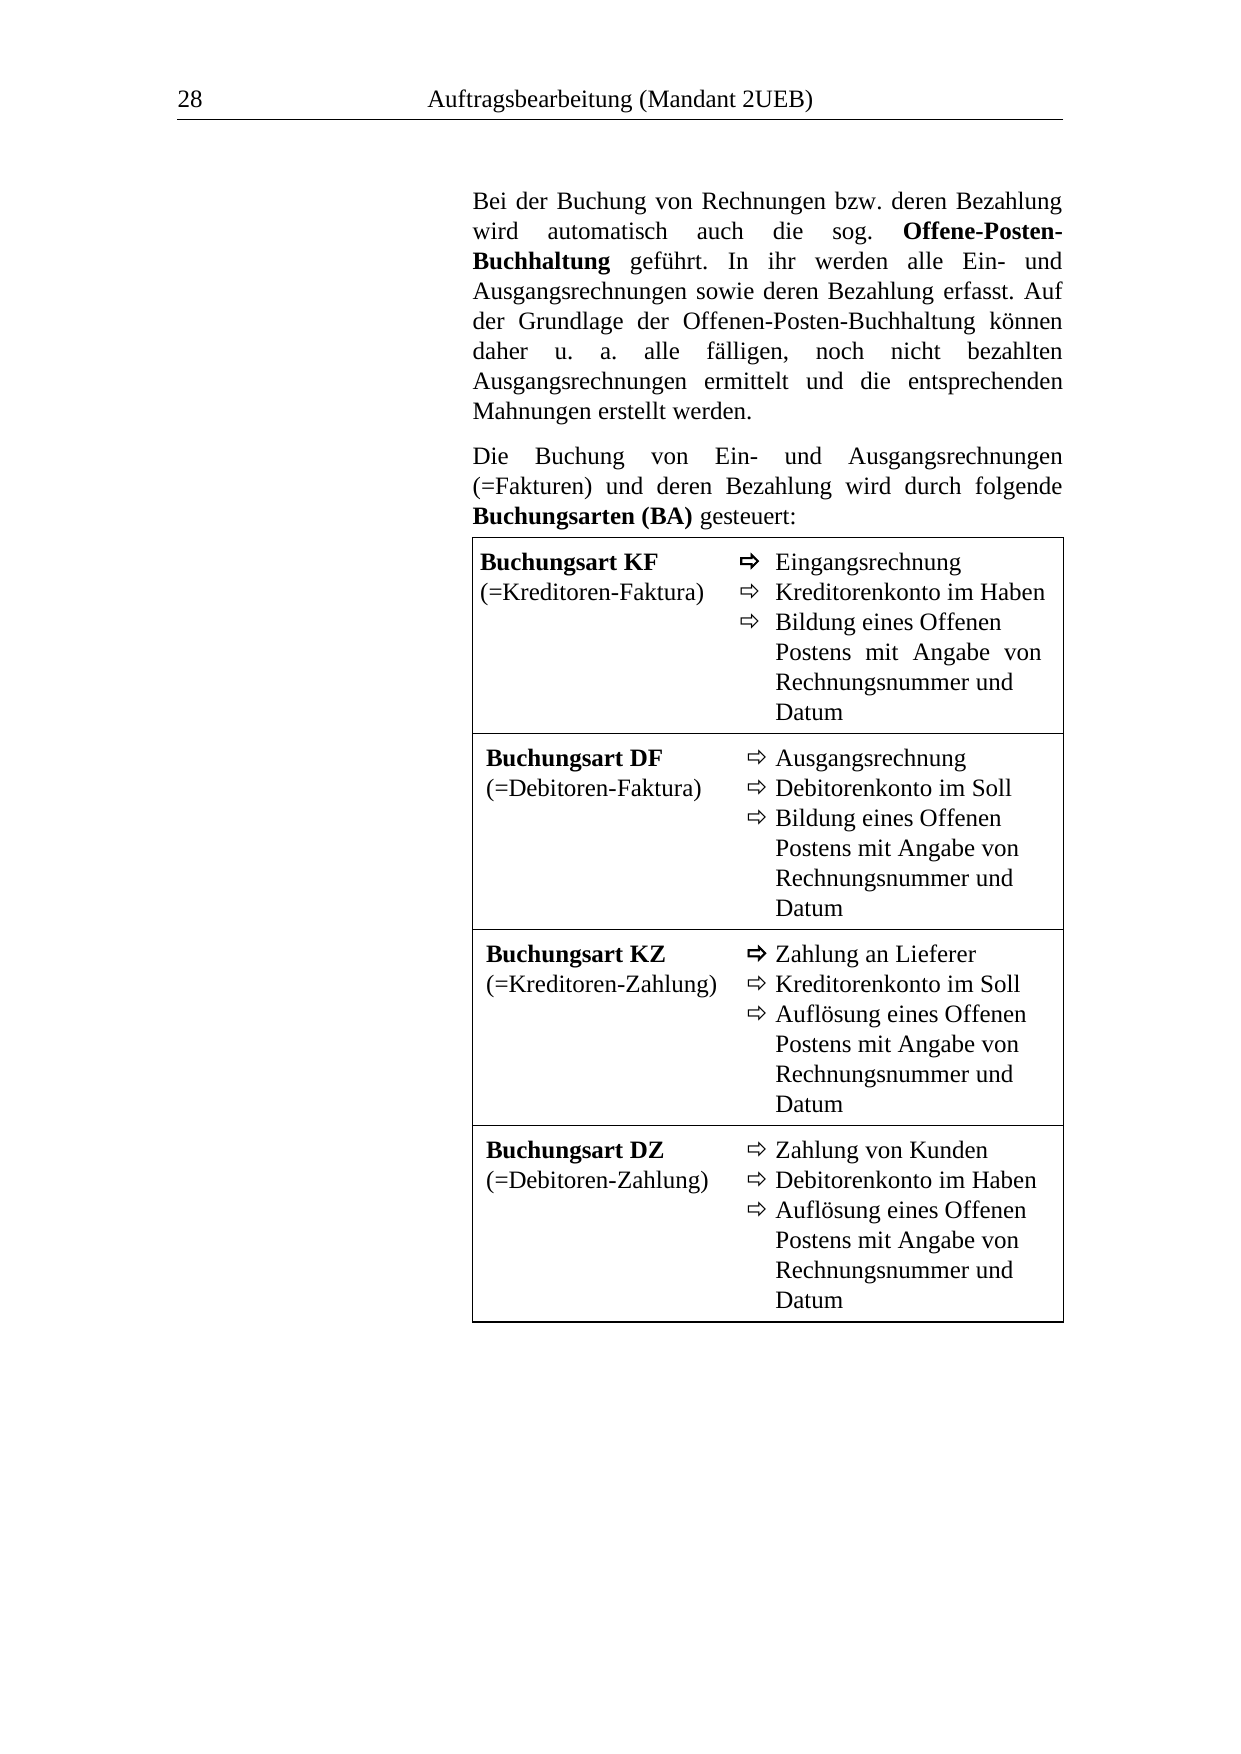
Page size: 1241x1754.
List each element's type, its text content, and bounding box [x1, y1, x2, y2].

text Die Buchung von Ein- und Ausgangsrechnungen (=Fakturen) und deren Bezahlung wird durch folgende Buchungsarten (BA) gesteuert: [472, 440, 1063, 530]
text Bei der Buchung von Rechnungen bzw. deren Bezahlung wird automatisch auch die sog. Offene-Posten-Buchhaltung geführt. In ihr werden alle Ein- und Ausgangsrechnungen sowie deren Bezahlung erfasst. Auf der Grundlage der Offenen-Posten-Buchhaltung können daher u. a. alle fälligen, noch nicht bezahlten Ausgangsrechnungen ermittelt und die entsprechenden Mahnungen erstellt werden. [472, 185, 1063, 425]
table_cell Buchungsart DZ Zahlung von Kunden (=Debitoren-Zahlung) Debitorenkonto im Haben Auflösung eines Offenen Postens mit Angabe von Rechnungsnummer und Datum [473, 1126, 1063, 1321]
table_cell Buchungsart KZ Zahlung an Lieferer (=Kreditoren-Zahlung) Kreditorenkonto im Soll Auflösung eines Offenen Postens mit Angabe von Rechnungsnummer und Datum [473, 930, 1063, 1125]
table_header Buchungsart KF Eingangsrechnung (=Kreditoren-Faktura) Kreditorenkonto im Haben Bildung eines Offenen Postens mit Angabe von Rechnungsnummer und Datum [473, 538, 1063, 733]
table_cell Buchungsart DF Ausgangsrechnung (=Debitoren-Faktura) Debitorenkonto im Soll Bildung eines Offenen Postens mit Angabe von Rechnungsnummer und Datum [473, 734, 1063, 929]
